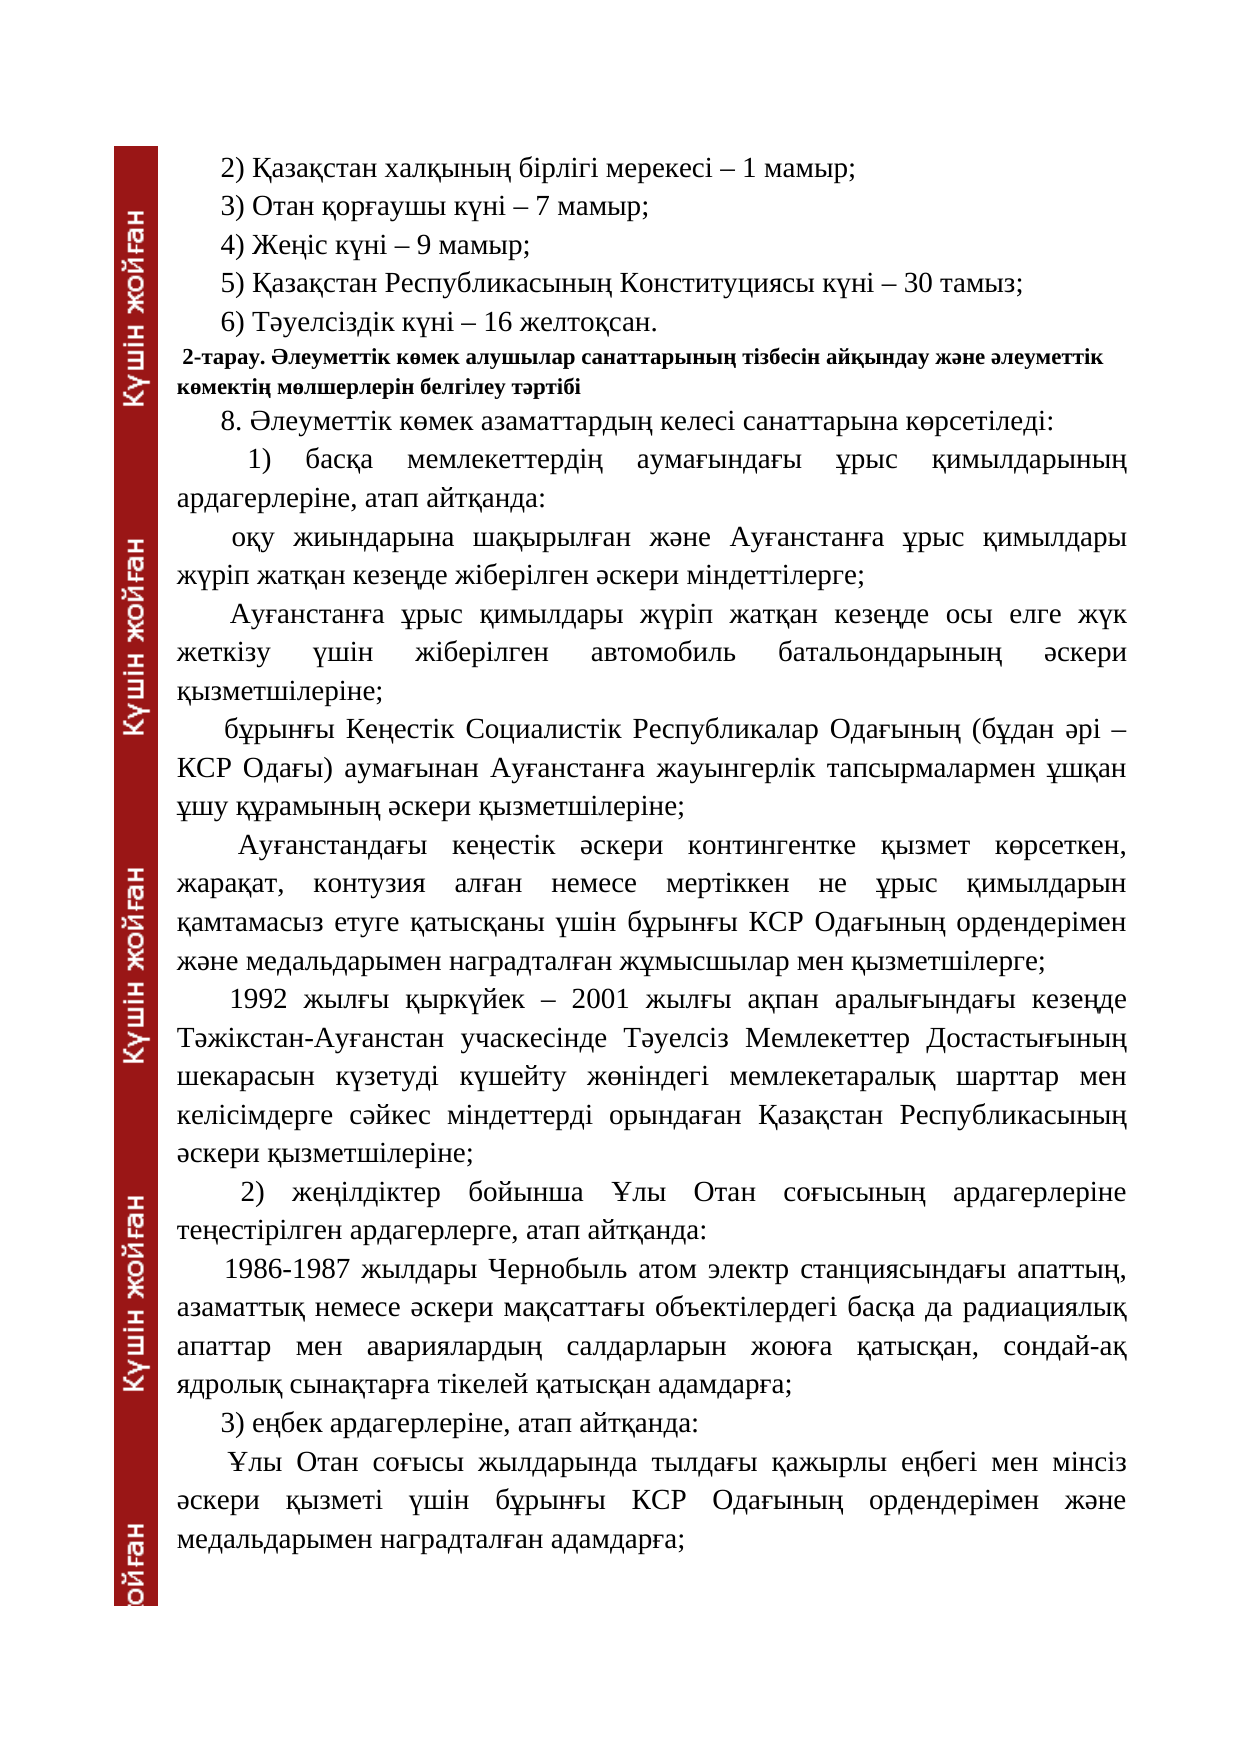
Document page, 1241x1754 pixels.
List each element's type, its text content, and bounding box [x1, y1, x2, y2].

picture [114, 1246, 158, 1251]
text 8. Әлеуметтік көмек азаматтардың келесі санаттарына көрсетіледі: [112, 403, 1128, 437]
text 1986-1987 жылдары Чернобыль атом электр станциясындағы апаттың, азаматтық немесе әскери мақсаттағы объектiлердегi басқа да радиациялық апаттар мен авариялардың салдарларын жоюға қатысқан, сондай-ақ ядролық сынақтарға тiкелей қатысқан адамдарға; [112, 1251, 1128, 1400]
text 1) басқа мемлекеттердің аумағындағы ұрыс қимылдарының ардагерлеріне, атап айтқанда: [112, 442, 1128, 514]
picture [114, 1439, 158, 1444]
text 1992 жылғы қыркүйек – 2001 жылғы ақпан аралығындағы кезеңде Тәжікстан-Ауғанстан учаскесінде Тәуелсіз Мемлекеттер Достастығының шекарасын күзетуді күшейту жөніндегі мемлекетаралық шарттар мен келісімдерге сәйкес міндеттерді орындаған Қазақстан Республикасының әскери қызметшілеріне; [112, 981, 1128, 1169]
text 2) жеңілдіктер бойынша Ұлы Отан соғысының ардагерлеріне теңестірілген ардагерлерге, атап айтқанда: [112, 1174, 1128, 1246]
picture [114, 437, 158, 442]
text 3) Отан қорғаушы күні – 7 мамыр; [112, 188, 1128, 222]
text Ауғанстандағы кеңестік әскери контингентке қызмет көрсеткен, жарақат, контузия алған немесе мертіккен не ұрыс қимылдарын қамтамасыз етуге қатысқаны үшін бұрынғы КСР Одағының ордендерiмен және медальдарымен наградталған жұмысшылар мен қызметшiлерге; [112, 827, 1128, 976]
picture [114, 976, 158, 981]
text Ауғанстанға ұрыс қимылдары жүрiп жатқан кезеңде осы елге жүк жеткiзу үшiн жiберiлген автомобиль батальондарының әскери қызметшiлерiне; [112, 596, 1128, 706]
text Ұлы Отан соғысы жылдарында тылдағы қажырлы еңбегі мен мінсіз әскери қызметі үшін бұрынғы КСР Одағының ордендерімен және медальдарымен наградталған адамдарға; [112, 1444, 1128, 1554]
picture [114, 399, 158, 403]
text 4) Жеңіс күні – 9 мамыр; [112, 227, 1128, 261]
picture [114, 514, 158, 519]
picture [114, 706, 158, 711]
picture [114, 299, 158, 304]
text оқу жиындарына шақырылған және Ауғанстанға ұрыс қимылдары жүрiп жатқан кезеңде жiберiлген әскери мiндеттiлерге; [112, 519, 1128, 591]
picture [114, 591, 158, 596]
picture [114, 183, 158, 188]
picture [114, 261, 158, 266]
picture [114, 1554, 158, 1606]
text 2) Қазақстан халқының бірлігі мерекесі – 1 мамыр; [112, 150, 1128, 183]
text бұрынғы Кеңестік Социалистік Республикалар Одағының (бұдан әрі – КСР Одағы) аумағынан Ауғанстанға жауынгерлiк тапсырмалармен ұшқан ұшу құрамының әскери қызметшiлерiне; [112, 711, 1128, 822]
text 6) Тәуелсіздік күні – 16 желтоқсан. [112, 304, 1128, 338]
picture [114, 822, 158, 827]
picture [114, 146, 158, 150]
text 2-тарау. Әлеуметтік көмек алушылар санаттарының тізбесін айқындау және әлеуметтік көмектің мөлшерлерін белгілеу тәртібі [112, 343, 1128, 399]
picture [114, 222, 158, 227]
picture [114, 338, 158, 343]
picture [114, 1169, 158, 1174]
text 3) еңбек ардагерлеріне, атап айтқанда: [112, 1405, 1128, 1439]
text 5) Қазақстан Республикасының Конституциясы күні – 30 тамыз; [112, 266, 1128, 299]
picture [114, 1400, 158, 1405]
